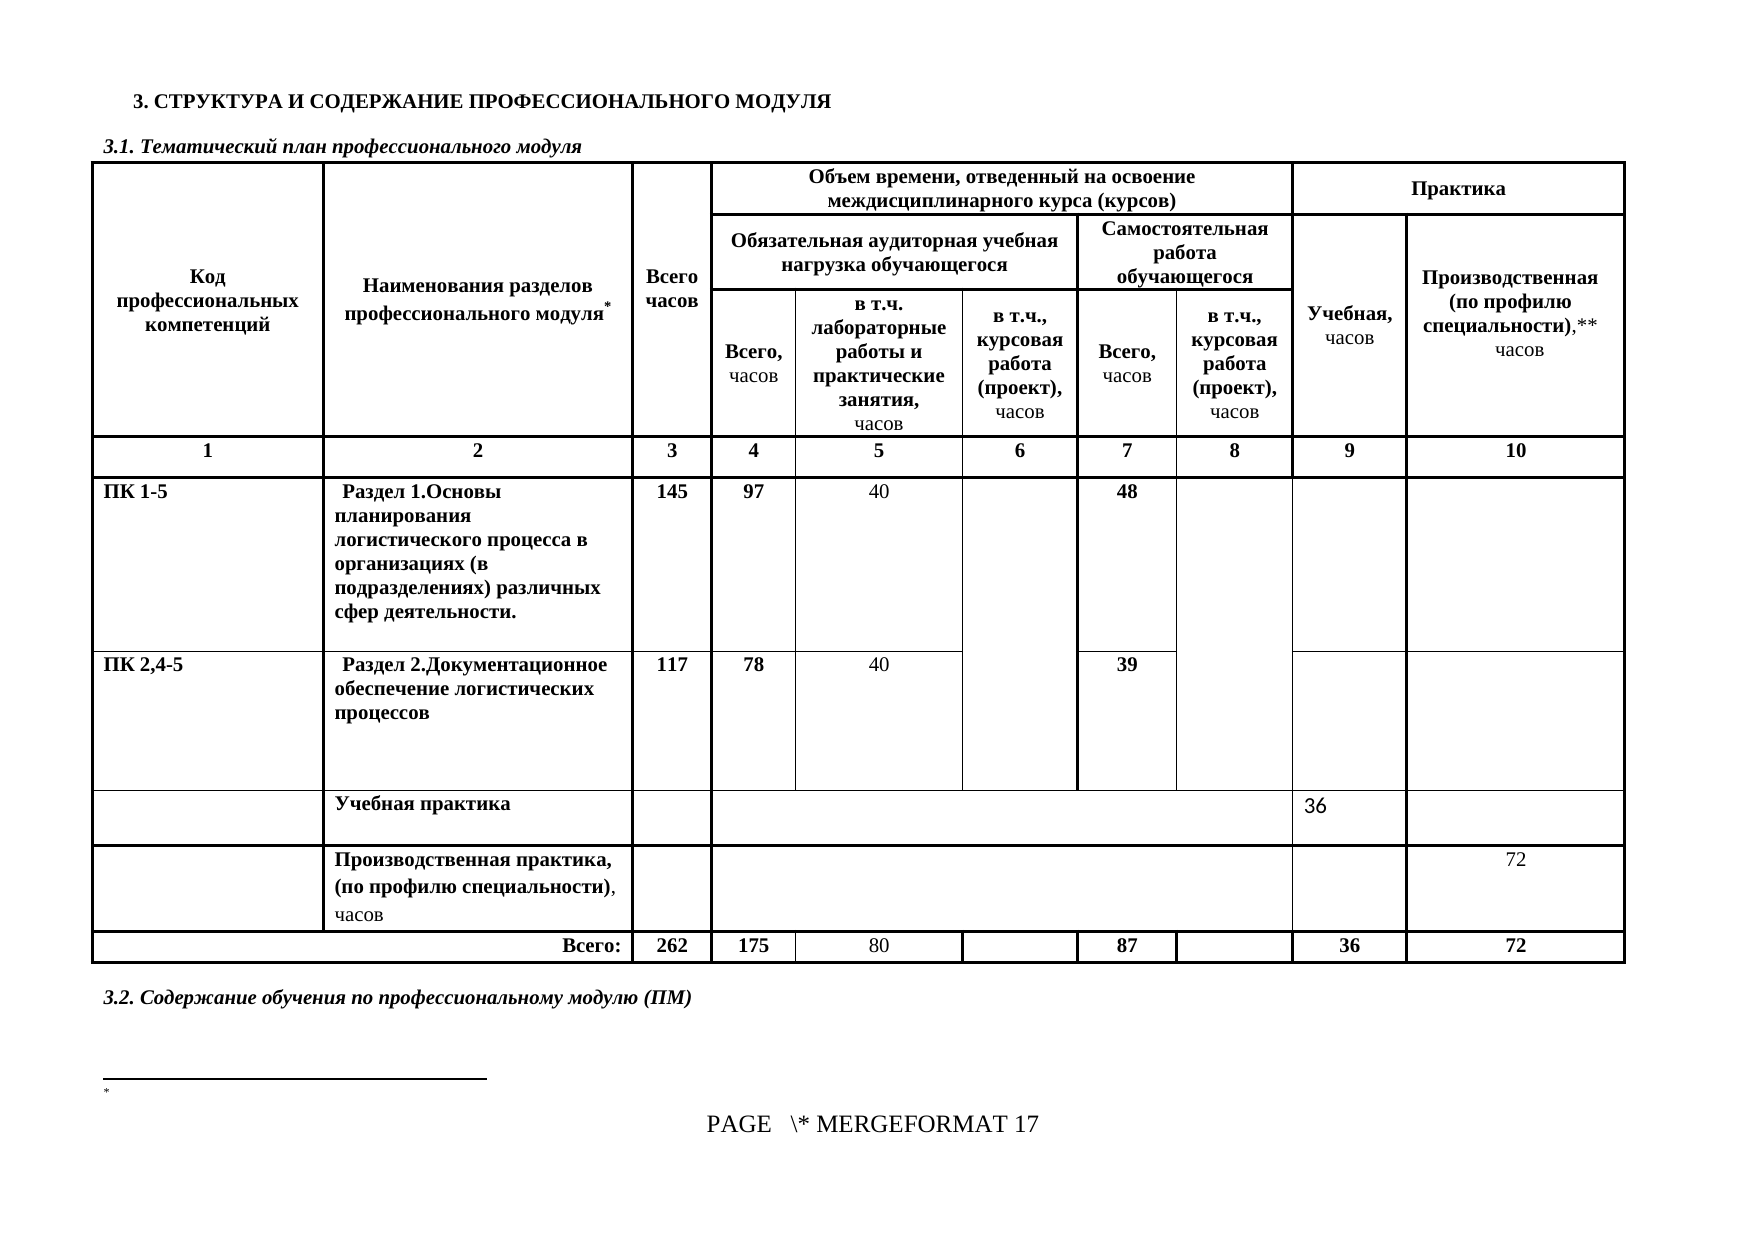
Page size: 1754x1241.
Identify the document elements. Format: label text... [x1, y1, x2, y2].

table_cell [1178, 933, 1291, 961]
table_cell 2 [325, 438, 631, 476]
table_cell [1293, 479, 1405, 651]
table_cell ПК 2,4-5 [94, 652, 322, 790]
table_cell в т.ч. лабораторные работы и практические занятия, часов [796, 291, 962, 435]
table_cell 36 [1294, 933, 1405, 961]
table_cell [94, 791, 322, 843]
table_cell Учебная практика [325, 791, 631, 843]
table_cell 97 [713, 479, 795, 651]
table_cell 9 [1294, 438, 1405, 476]
table_cell [1408, 652, 1623, 790]
table_cell 4 [713, 438, 795, 476]
table_cell Обязательная аудиторная учебная нагрузка обучающегося [713, 216, 1076, 288]
table_cell 3 [634, 438, 710, 476]
table_header Объем времени, отведенный на освоение междисциплинарного курса (курсов) [713, 164, 1291, 212]
table_cell 145 [634, 479, 710, 651]
table_cell [1177, 479, 1292, 790]
table_cell Раздел 2.Документационное обеспечение логистических процессов [325, 652, 631, 790]
table_cell в т.ч., курсовая работа (проект), часов [963, 291, 1076, 435]
subtitle 3. СТРУКТУРА и содержание профессионального модуля [103, 89, 1636, 113]
table_cell Всего: [94, 933, 631, 961]
table_header Всего часов [634, 164, 710, 435]
table_cell ПК 1-5 [94, 479, 322, 651]
table_cell Всего, часов [1079, 291, 1176, 435]
table_header Практика [1294, 164, 1623, 212]
table_cell 262 [634, 933, 710, 961]
table_cell 5 [796, 438, 962, 476]
table_cell Производственная (по профилю специальности),** часов [1408, 216, 1623, 435]
table_cell [1293, 652, 1405, 790]
table_cell Учебная, часов [1294, 216, 1405, 435]
table_header Наименования разделов профессионального модуля* [325, 164, 631, 435]
table_cell [634, 847, 710, 930]
table_cell в т.ч., курсовая работа (проект), часов [1177, 291, 1291, 435]
table_cell Всего, часов [713, 291, 795, 435]
table_cell [634, 791, 710, 843]
table_cell 48 [1079, 479, 1176, 651]
table_cell 117 [634, 652, 710, 790]
table_cell Производственная практика, (по профилю специальности), часов [325, 847, 631, 930]
table_cell 7 [1079, 438, 1176, 476]
table_cell 80 [796, 933, 961, 961]
table_cell [94, 847, 322, 930]
table_cell 36 [1293, 791, 1405, 843]
subtitle 3.2. Содержание обучения по профессиональному модулю (ПМ) [103, 985, 1636, 1009]
table_cell 72 [1408, 847, 1623, 930]
table_cell 72 [1408, 933, 1623, 961]
table_cell 87 [1079, 933, 1175, 961]
table_cell [713, 847, 1292, 930]
table_header Код профессиональных компетенций [94, 164, 322, 435]
table_cell 175 [713, 933, 795, 961]
table_cell [964, 933, 1076, 961]
table_cell [963, 479, 1076, 790]
table_cell Раздел 1.Основы планирования логистического процесса в организациях (в подразделениях) различных сфер деятельности. [325, 479, 631, 651]
table_cell 40 [796, 652, 962, 790]
table_cell 6 [963, 438, 1076, 476]
table_cell 1 [94, 438, 322, 476]
table_cell Самостоятельная работа обучающегося [1079, 216, 1291, 288]
table_cell [1408, 479, 1623, 651]
table_cell 8 [1177, 438, 1291, 476]
table_cell 10 [1408, 438, 1623, 476]
table_cell 40 [796, 479, 962, 651]
table_cell 78 [713, 652, 795, 790]
table_cell [1408, 791, 1623, 843]
subtitle 3.1. Тематический план профессионального модуля [103, 133, 1636, 158]
table_cell 39 [1079, 652, 1176, 790]
table_cell [1293, 847, 1405, 930]
table_cell [713, 791, 1292, 843]
